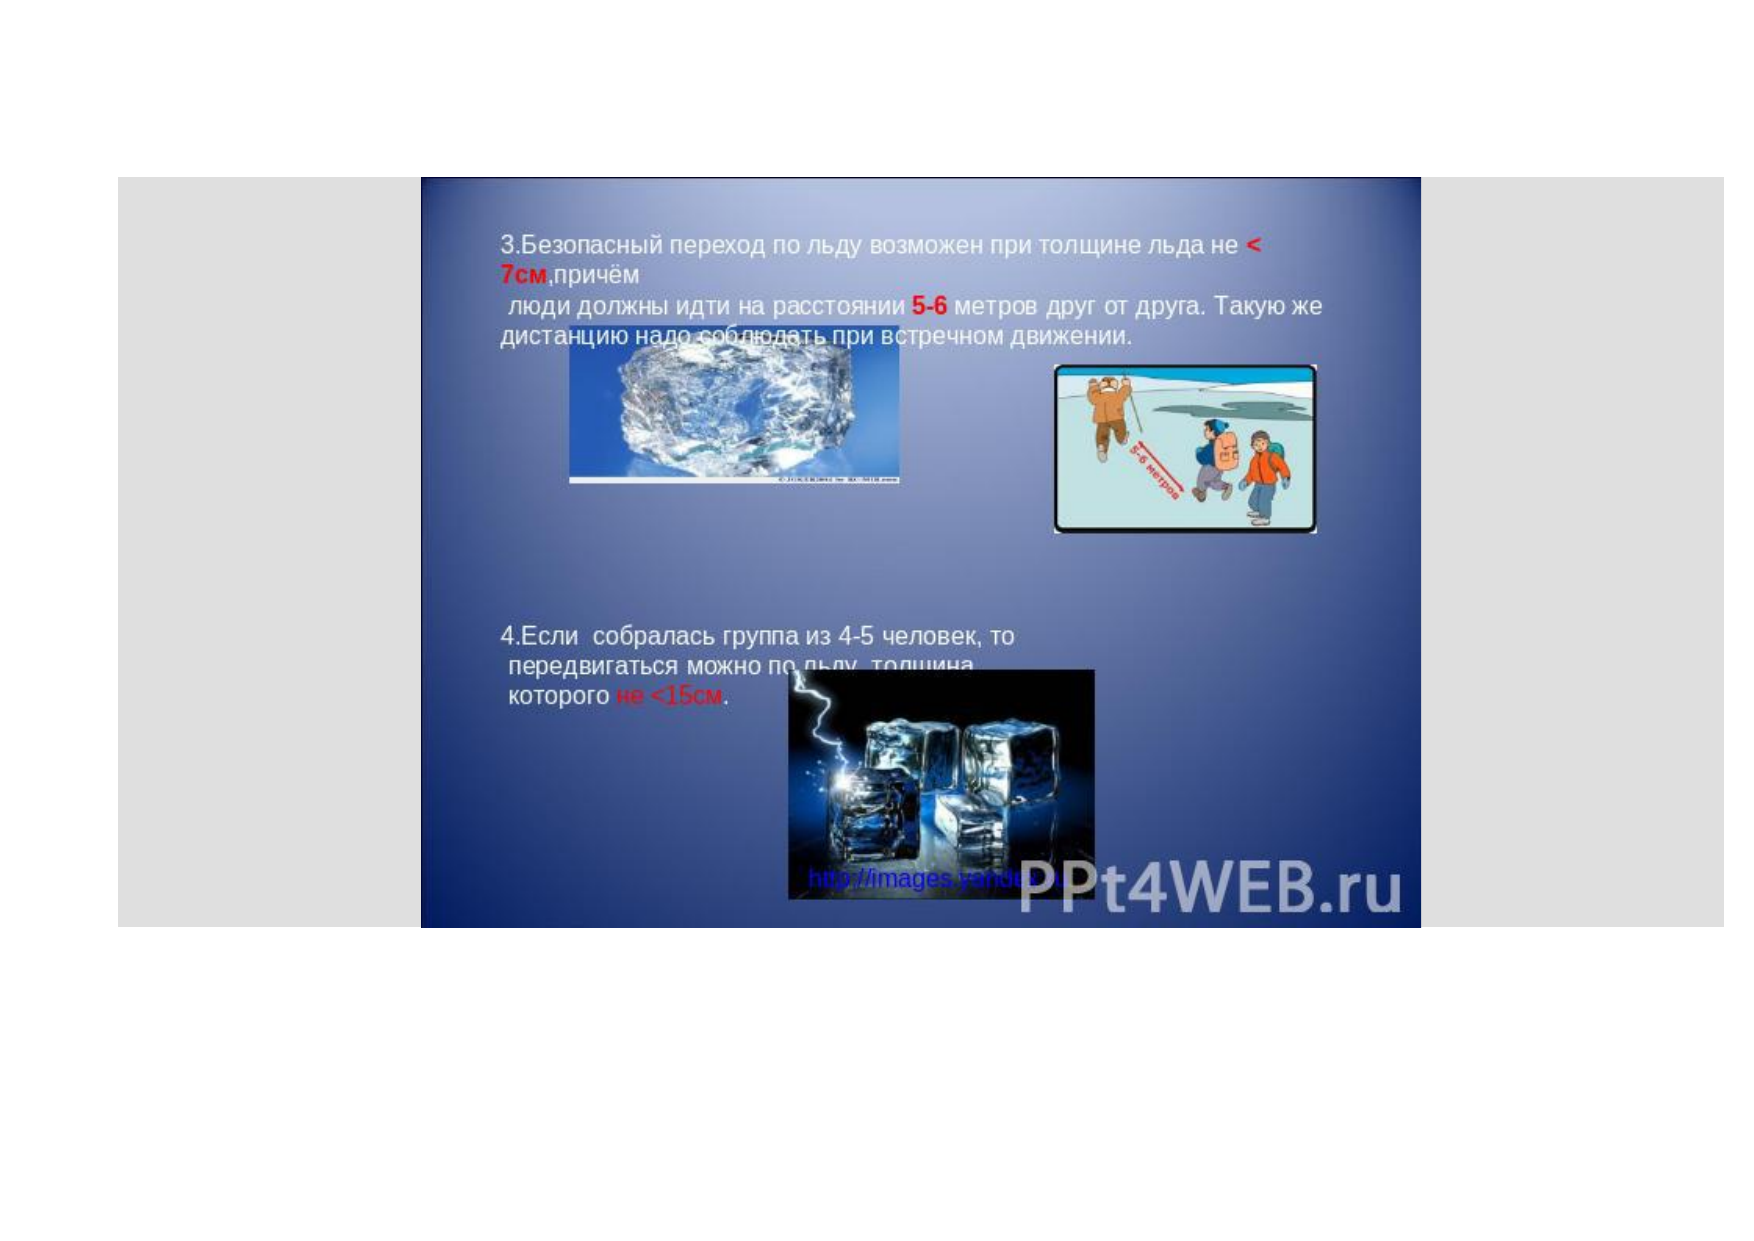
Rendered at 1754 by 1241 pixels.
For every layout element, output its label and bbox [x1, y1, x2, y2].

picture [421, 177, 1422, 928]
